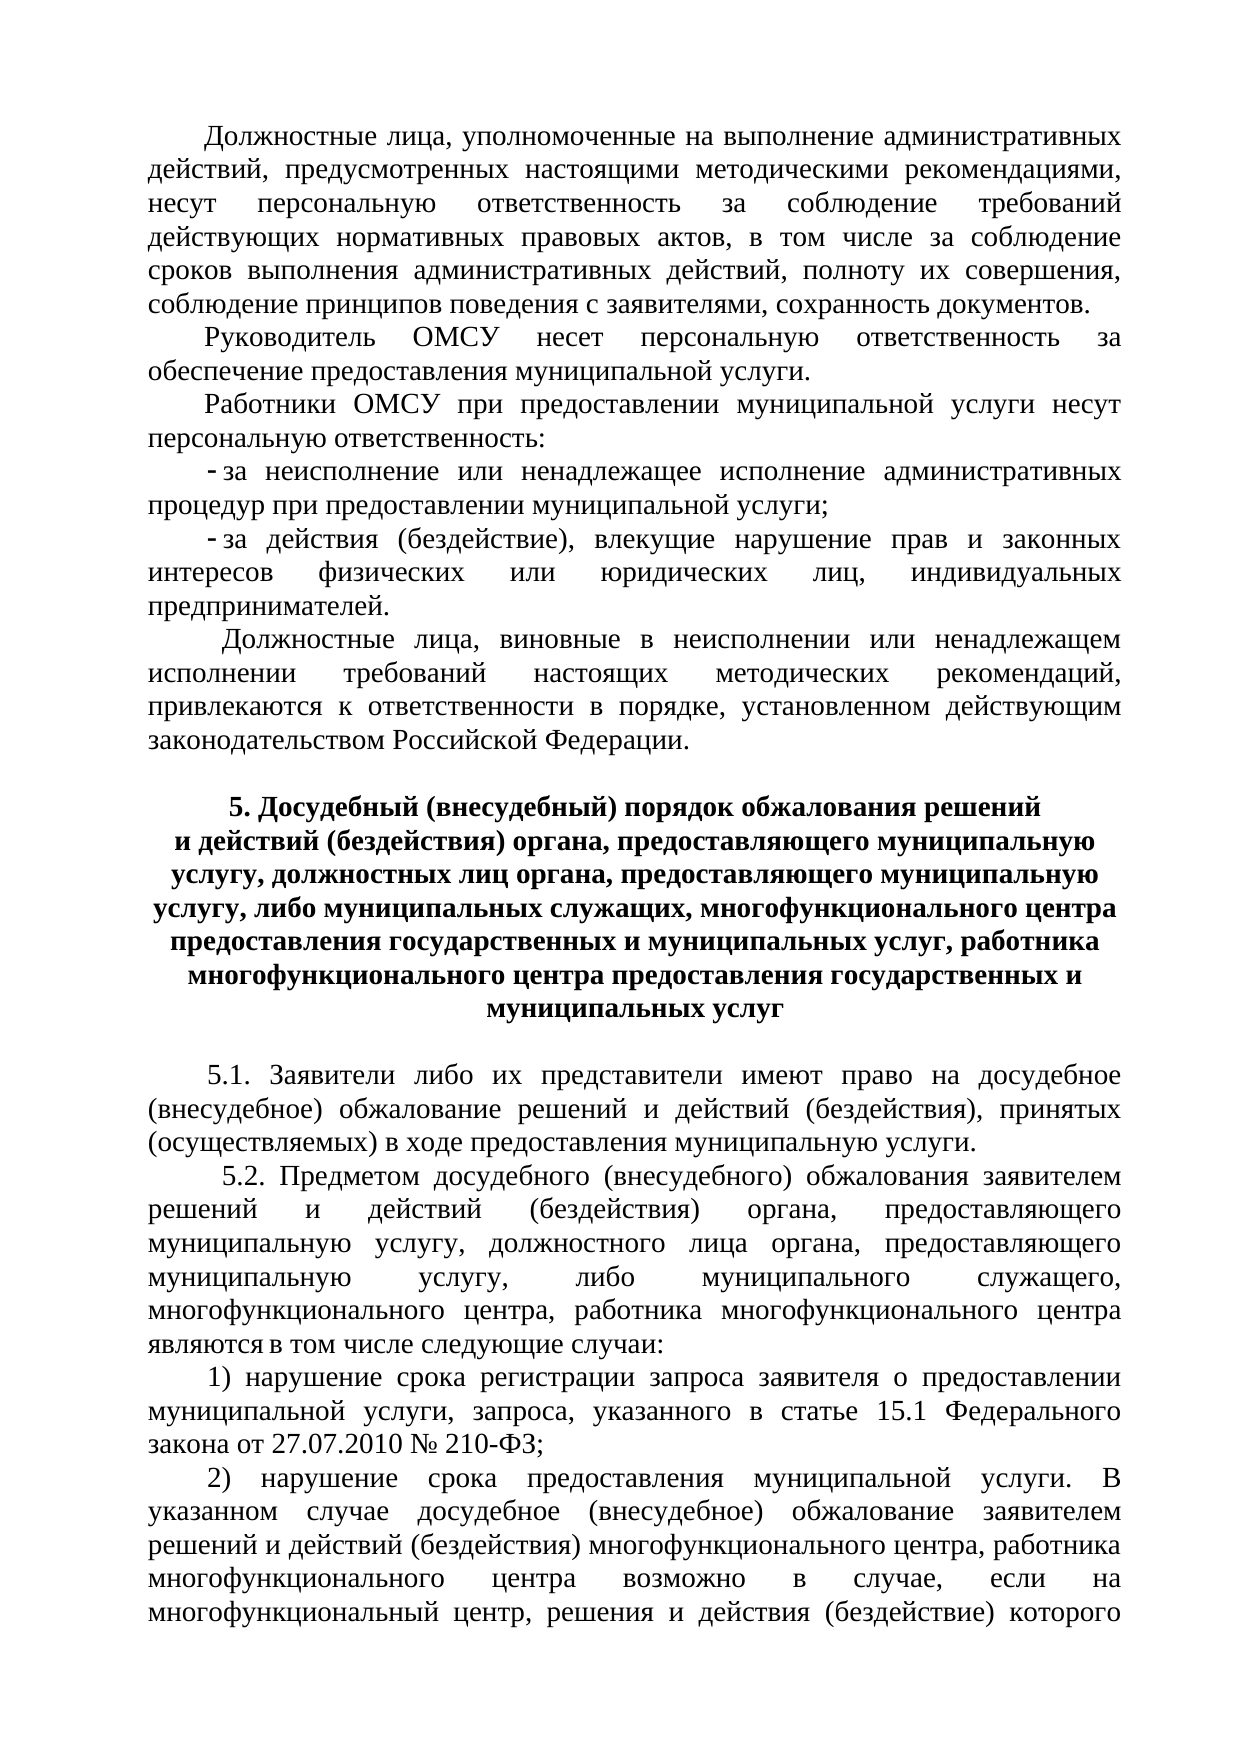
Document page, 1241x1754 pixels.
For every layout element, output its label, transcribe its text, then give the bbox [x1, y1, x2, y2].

text Работники ОМСУ при предоставлении муниципальной услуги несут персональную ответственность: [148, 386, 1122, 453]
text 5.2. Предметом досудебного (внесудебного) обжалования заявителем решений и действий (бездействия) органа, предоставляющего муниципальную услугу, должностного лица органа, предоставляющего муниципальную услугу, либо муниципального служащего, многофункционального центра, работника многофункционального центра являются в том числе следующие случаи: [148, 1158, 1122, 1359]
text 1) нарушение срока регистрации запроса заявителя о предоставлении муниципальной услуги, запроса, указанного в статье 15.1 Федерального закона от 27.07.2010 № 210-ФЗ; [148, 1359, 1122, 1460]
text Должностные лица, виновные в неисполнении или ненадлежащем исполнении требований настоящих методических рекомендаций, привлекаются к ответственности в порядке, установленном действующим законодательством Российской Федерации. [148, 621, 1122, 756]
list за неисполнение или ненадлежащее исполнение административных процедур при предоставлении муниципальной услуги; [148, 453, 1122, 521]
text 5.1. Заявители либо их представители имеют право на досудебное (внесудебное) обжалование решений и действий (бездействия), принятых (осуществляемых) в ходе предоставления муниципальную услуги. [148, 1057, 1122, 1158]
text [148, 1460, 1122, 1628]
text 5. Досудебный (внесудебный) порядок обжалования решений [148, 789, 1122, 823]
text и действий (бездействия) органа, предоставляющего муниципальную услугу, должностных лиц органа, предоставляющего муниципальную услугу, либо муниципальных служащих, многофункционального центра предоставления государственных и муниципальных услуг, работника многофункционального центра предоставления государственных и муниципальных услуг [148, 823, 1122, 1024]
list за действия (бездействие), влекущие нарушение прав и законных интересов физических или юридических лиц, индивидуальных предпринимателей. [148, 521, 1122, 621]
text Руководитель ОМСУ несет персональную ответственность за обеспечение предоставления муниципальной услуги. [148, 319, 1122, 386]
text Должностные лица, уполномоченные на выполнение административных действий, предусмотренных настоящими методическими рекомендациями, несут персональную ответственность за соблюдение требований действующих нормативных правовых актов, в том числе за соблюдение сроков выполнения административных действий, полноту их совершения, соблюдение принципов поведения с заявителями, сохранность документов. [148, 118, 1122, 319]
